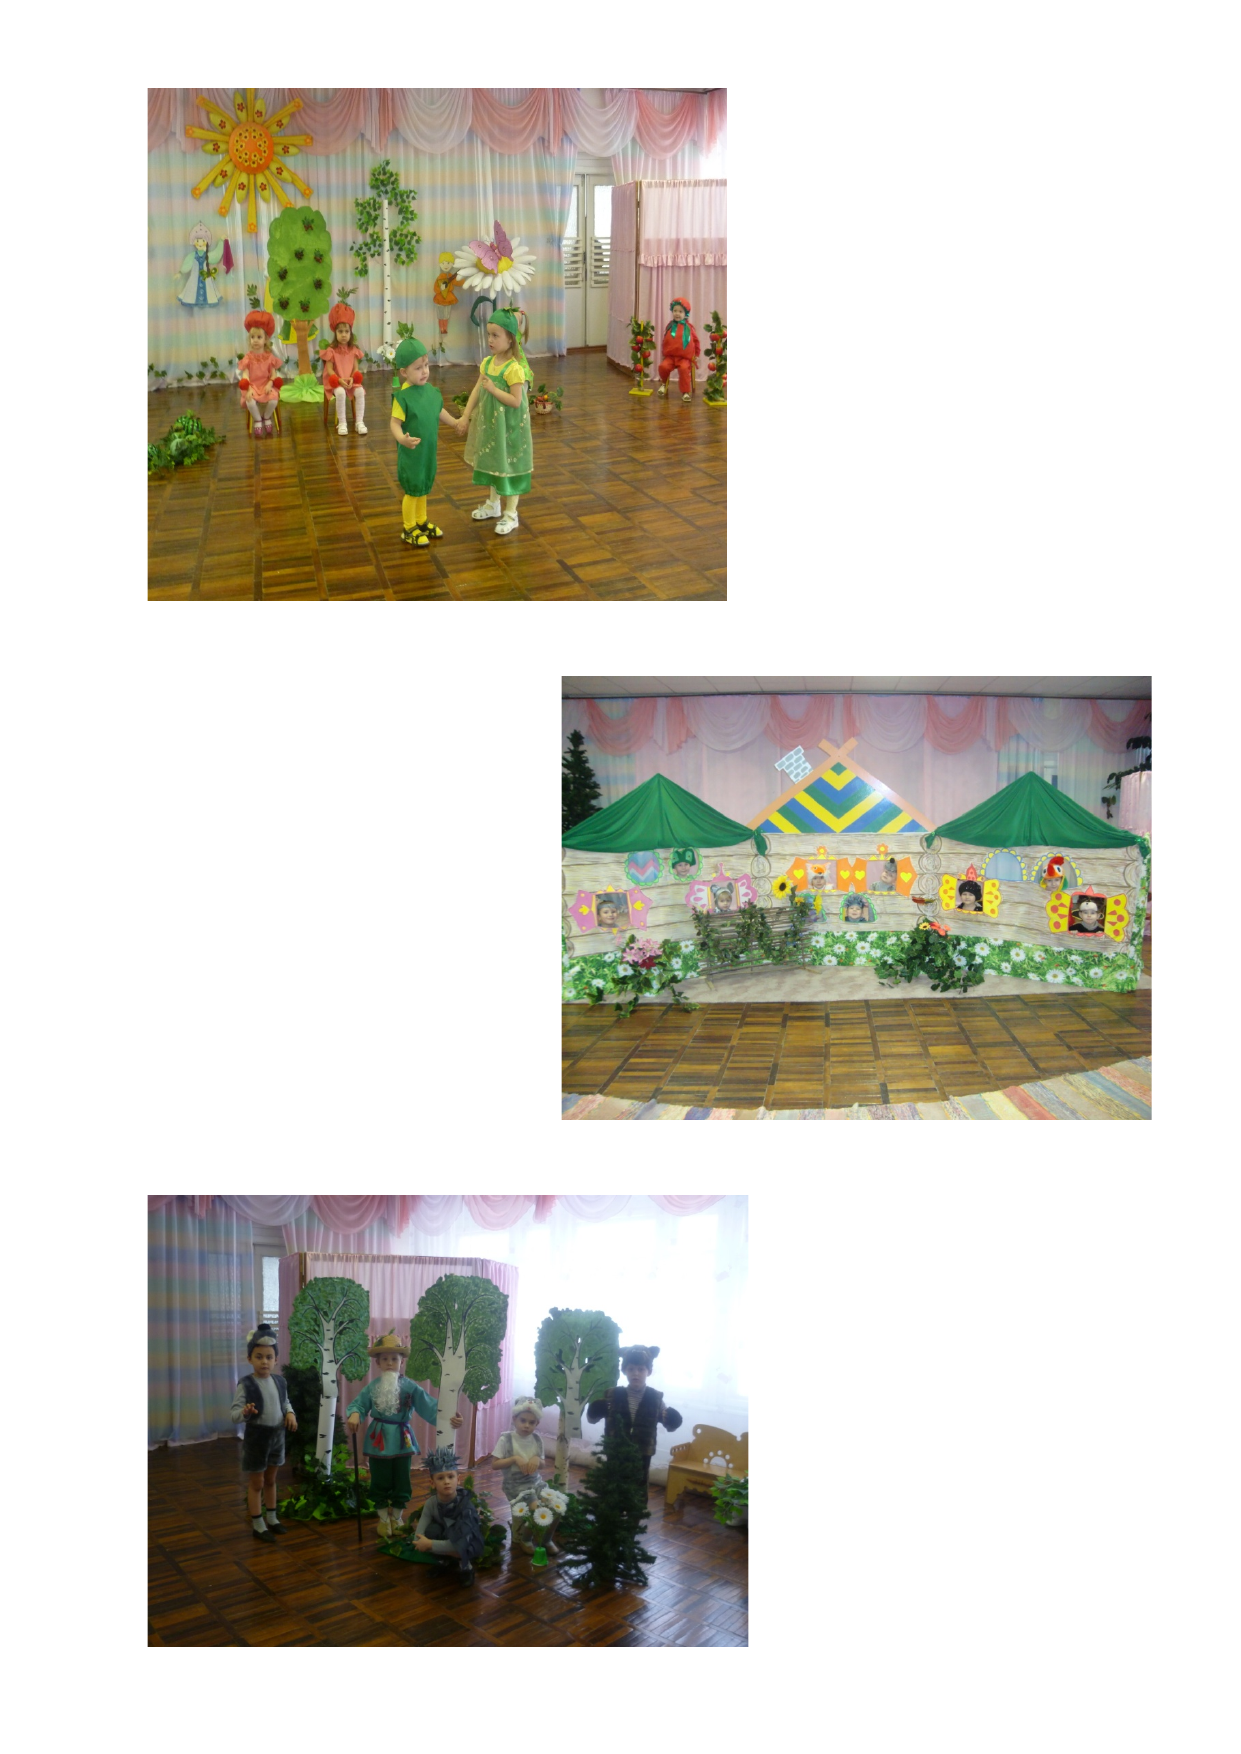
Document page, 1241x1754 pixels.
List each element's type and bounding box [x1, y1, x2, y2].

picture [561, 676, 1152, 1120]
picture [147, 88, 727, 601]
picture [147, 1195, 749, 1647]
